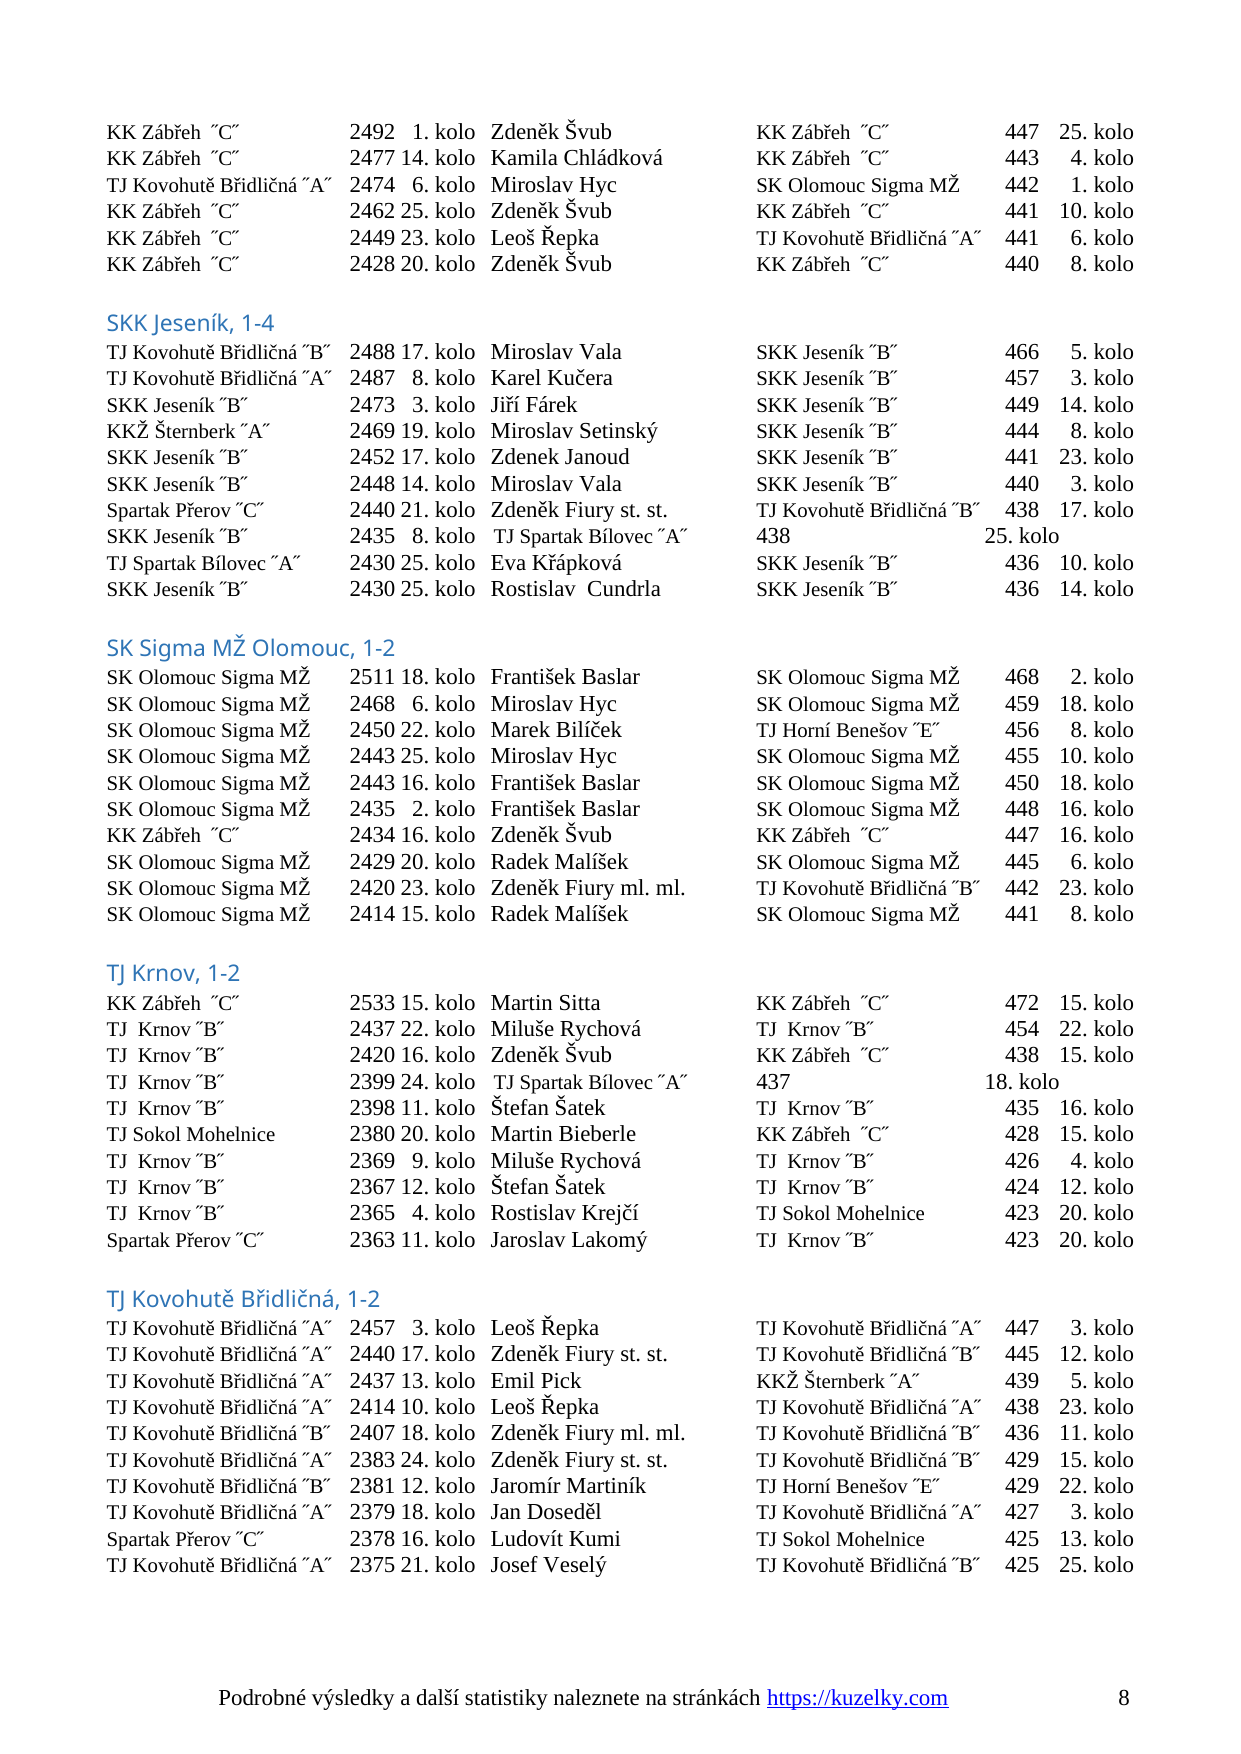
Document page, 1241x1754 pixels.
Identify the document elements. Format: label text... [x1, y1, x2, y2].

text SKK Jeseník ˝B˝ 2448 14. kolo Miroslav Vala SKK Jeseník ˝B˝ 440 3. kolo [106, 470, 1134, 496]
text TJ Kovohutě Břidličná ˝A˝ 2457 3. kolo Leoš Řepka TJ Kovohutě Břidličná ˝A˝ 447 3. kolo [106, 1314, 1134, 1340]
text SKK Jeseník ˝B˝ 2473 3. kolo Jiří Fárek SKK Jeseník ˝B˝ 449 14. kolo [106, 391, 1134, 417]
text TJ Krnov ˝B˝ 2369 9. kolo Miluše Rychová TJ Krnov ˝B˝ 426 4. kolo [106, 1147, 1134, 1173]
text SK Olomouc Sigma MŽ 2429 20. kolo Radek Malíšek SK Olomouc Sigma MŽ 445 6. kolo [106, 848, 1134, 874]
text Spartak Přerov ˝C˝ 2378 16. kolo Ludovít Kumi TJ Sokol Mohelnice 425 13. kolo [106, 1525, 1134, 1551]
subtitle SK Sigma MŽ Olomouc, 1-2 [106, 632, 1134, 663]
text SK Olomouc Sigma MŽ 2435 2. kolo František Baslar SK Olomouc Sigma MŽ 448 16. kolo [106, 795, 1134, 821]
text TJ Kovohutě Břidličná ˝A˝ 2474 6. kolo Miroslav Hyc SK Olomouc Sigma MŽ 442 1. kolo [106, 171, 1134, 197]
text TJ Kovohutě Břidličná ˝B˝ 2407 18. kolo Zdeněk Fiury ml. ml. TJ Kovohutě Břidličná ˝B˝ 436 11. kolo [106, 1419, 1134, 1446]
text TJ Kovohutě Břidličná ˝B˝ 2488 17. kolo Miroslav Vala SKK Jeseník ˝B˝ 466 5. kolo [106, 338, 1134, 364]
text TJ Krnov ˝B˝ 2365 4. kolo Rostislav Krejčí TJ Sokol Mohelnice 423 20. kolo [106, 1199, 1134, 1226]
text TJ Kovohutě Břidličná ˝A˝ 2375 21. kolo Josef Veselý TJ Kovohutě Břidličná ˝B˝ 425 25. kolo [106, 1551, 1134, 1577]
text TJ Krnov ˝B˝ 2398 11. kolo Štefan Šatek TJ Krnov ˝B˝ 435 16. kolo [106, 1094, 1134, 1120]
text KK Zábřeh ˝C˝ 2533 15. kolo Martin Sitta KK Zábřeh ˝C˝ 472 15. kolo [106, 989, 1134, 1015]
text TJ Kovohutě Břidličná ˝A˝ 2437 13. kolo Emil Pick KKŽ Šternberk ˝A˝ 439 5. kolo [106, 1367, 1134, 1393]
subtitle TJ Kovohutě Břidličná, 1-2 [106, 1283, 1134, 1314]
text TJ Kovohutě Břidličná ˝A˝ 2383 24. kolo Zdeněk Fiury st. st. TJ Kovohutě Břidličná ˝B˝ 429 15. kolo [106, 1446, 1134, 1472]
subtitle SKK Jeseník, 1-4 [106, 307, 1134, 338]
text TJ Krnov ˝B˝ 2437 22. kolo Miluše Rychová TJ Krnov ˝B˝ 454 22. kolo [106, 1015, 1134, 1041]
text TJ Krnov ˝B˝ 2420 16. kolo Zdeněk Švub KK Zábřeh ˝C˝ 438 15. kolo [106, 1041, 1134, 1068]
text Spartak Přerov ˝C˝ 2363 11. kolo Jaroslav Lakomý TJ Krnov ˝B˝ 423 20. kolo [106, 1226, 1134, 1252]
text Spartak Přerov ˝C˝ 2440 21. kolo Zdeněk Fiury st. st. TJ Kovohutě Břidličná ˝B˝ 438 17. kolo [106, 496, 1134, 522]
text TJ Krnov ˝B˝ 2367 12. kolo Štefan Šatek TJ Krnov ˝B˝ 424 12. kolo [106, 1173, 1134, 1199]
text SKK Jeseník ˝B˝ 2452 17. kolo Zdenek Janoud SKK Jeseník ˝B˝ 441 23. kolo [106, 443, 1134, 470]
text TJ Kovohutě Břidličná ˝A˝ 2414 10. kolo Leoš Řepka TJ Kovohutě Břidličná ˝A˝ 438 23. kolo [106, 1393, 1134, 1419]
text SK Olomouc Sigma MŽ 2450 22. kolo Marek Bilíček TJ Horní Benešov ˝E˝ 456 8. kolo [106, 716, 1134, 742]
text TJ Kovohutě Břidličná ˝A˝ 2440 17. kolo Zdeněk Fiury st. st. TJ Kovohutě Břidličná ˝B˝ 445 12. kolo [106, 1340, 1134, 1367]
text SKK Jeseník ˝B˝ 2430 25. kolo Rostislav Cundrla SKK Jeseník ˝B˝ 436 14. kolo [106, 575, 1134, 602]
text SKK Jeseník ˝B˝ 2435 8. kolo TJ Spartak Bílovec ˝A˝ 438 25. kolo [106, 522, 1134, 549]
text SK Olomouc Sigma MŽ 2511 18. kolo František Baslar SK Olomouc Sigma MŽ 468 2. kolo [106, 663, 1134, 690]
text SK Olomouc Sigma MŽ 2468 6. kolo Miroslav Hyc SK Olomouc Sigma MŽ 459 18. kolo [106, 690, 1134, 716]
text TJ Sokol Mohelnice 2380 20. kolo Martin Bieberle KK Zábřeh ˝C˝ 428 15. kolo [106, 1120, 1134, 1147]
text SK Olomouc Sigma MŽ 2414 15. kolo Radek Malíšek SK Olomouc Sigma MŽ 441 8. kolo [106, 901, 1134, 927]
text TJ Spartak Bílovec ˝A˝ 2430 25. kolo Eva Křápková SKK Jeseník ˝B˝ 436 10. kolo [106, 549, 1134, 575]
text SK Olomouc Sigma MŽ 2443 25. kolo Miroslav Hyc SK Olomouc Sigma MŽ 455 10. kolo [106, 742, 1134, 769]
text SK Olomouc Sigma MŽ 2420 23. kolo Zdeněk Fiury ml. ml. TJ Kovohutě Břidličná ˝B˝ 442 23. kolo [106, 874, 1134, 901]
text KK Zábřeh ˝C˝ 2492 1. kolo Zdeněk Švub KK Zábřeh ˝C˝ 447 25. kolo [106, 118, 1134, 144]
text KK Zábřeh ˝C˝ 2449 23. kolo Leoš Řepka TJ Kovohutě Břidličná ˝A˝ 441 6. kolo [106, 223, 1134, 250]
text KK Zábřeh ˝C˝ 2462 25. kolo Zdeněk Švub KK Zábřeh ˝C˝ 441 10. kolo [106, 197, 1134, 223]
text TJ Kovohutě Břidličná ˝A˝ 2379 18. kolo Jan Doseděl TJ Kovohutě Břidličná ˝A˝ 427 3. kolo [106, 1498, 1134, 1525]
text TJ Krnov ˝B˝ 2399 24. kolo TJ Spartak Bílovec ˝A˝ 437 18. kolo [106, 1068, 1134, 1094]
text KK Zábřeh ˝C˝ 2434 16. kolo Zdeněk Švub KK Zábřeh ˝C˝ 447 16. kolo [106, 821, 1134, 848]
text TJ Kovohutě Břidličná ˝B˝ 2381 12. kolo Jaromír Martiník TJ Horní Benešov ˝E˝ 429 22. kolo [106, 1472, 1134, 1498]
text KKŽ Šternberk ˝A˝ 2469 19. kolo Miroslav Setinský SKK Jeseník ˝B˝ 444 8. kolo [106, 417, 1134, 443]
text KK Zábřeh ˝C˝ 2428 20. kolo Zdeněk Švub KK Zábřeh ˝C˝ 440 8. kolo [106, 250, 1134, 276]
text KK Zábřeh ˝C˝ 2477 14. kolo Kamila Chládková KK Zábřeh ˝C˝ 443 4. kolo [106, 144, 1134, 171]
subtitle TJ Krnov, 1-2 [106, 957, 1134, 989]
text TJ Kovohutě Břidličná ˝A˝ 2487 8. kolo Karel Kučera SKK Jeseník ˝B˝ 457 3. kolo [106, 364, 1134, 391]
text SK Olomouc Sigma MŽ 2443 16. kolo František Baslar SK Olomouc Sigma MŽ 450 18. kolo [106, 769, 1134, 795]
